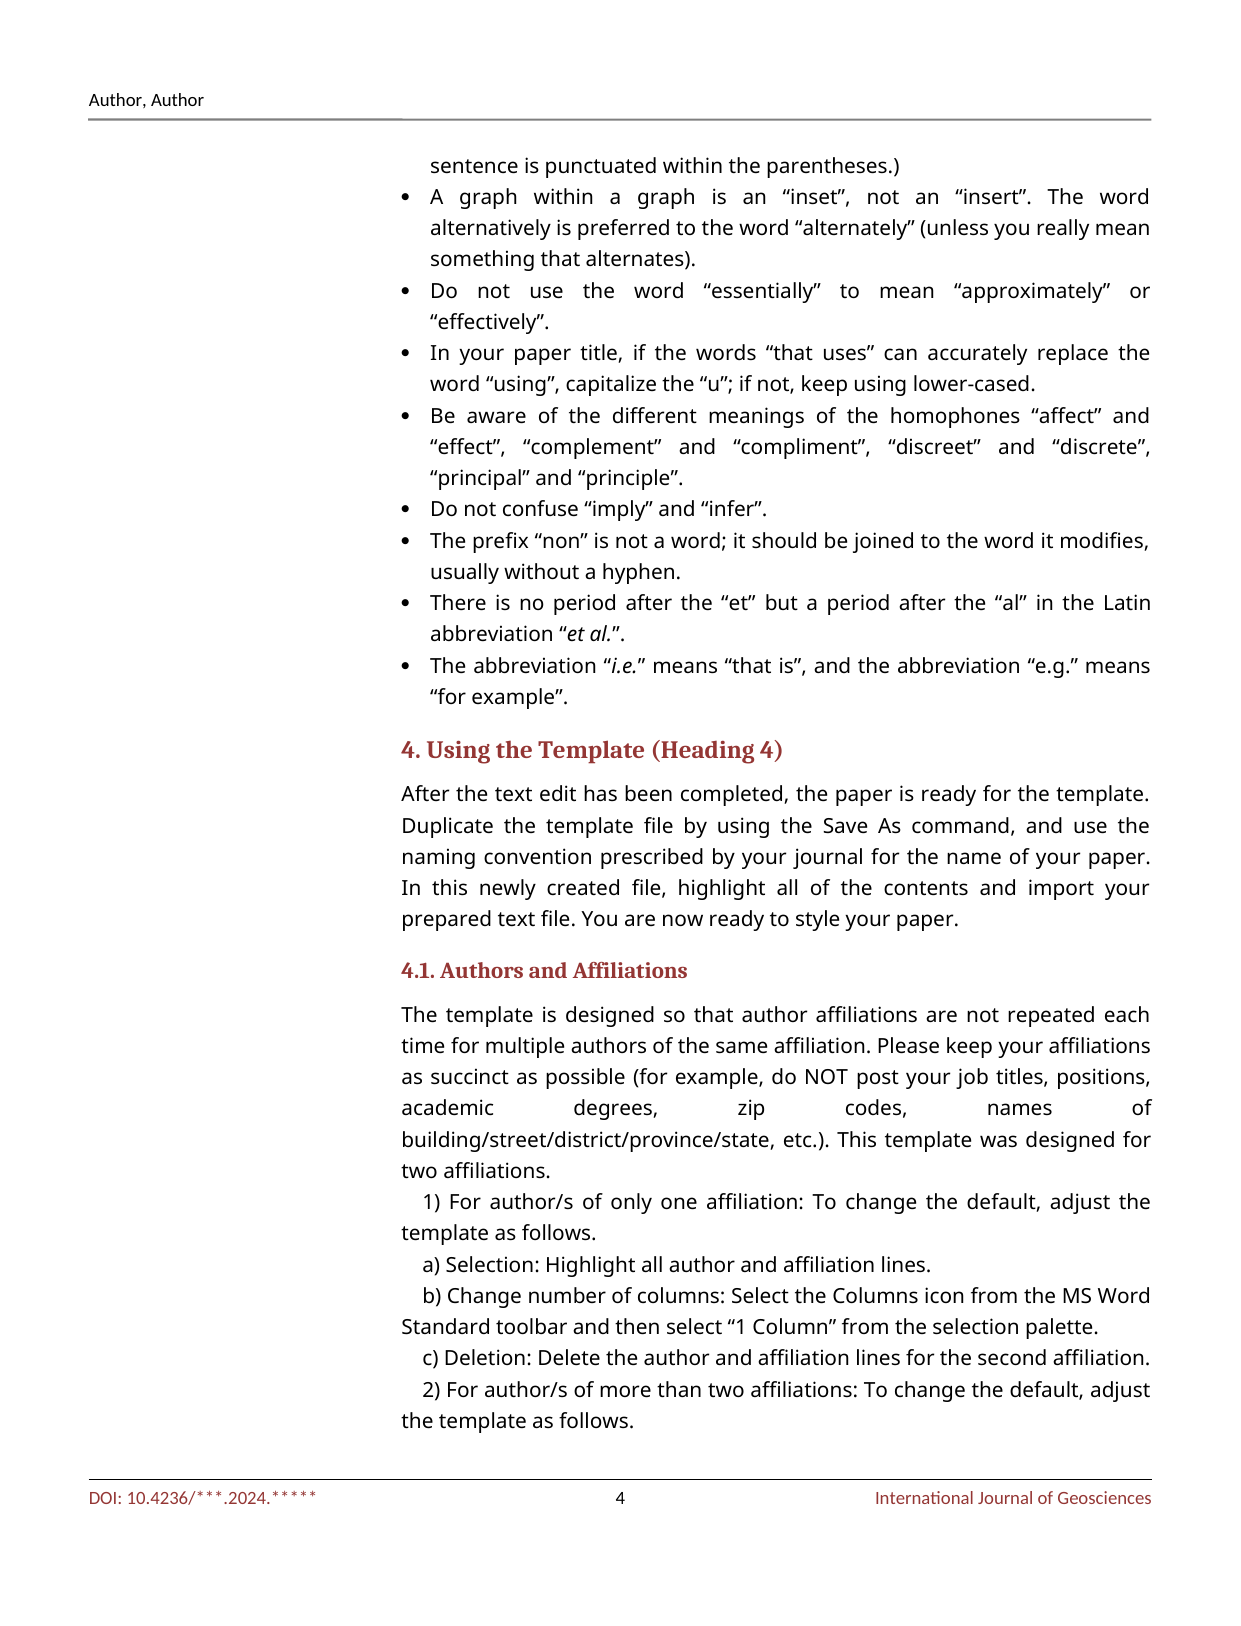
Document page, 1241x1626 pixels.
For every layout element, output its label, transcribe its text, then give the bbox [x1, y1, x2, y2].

list There is no period after the “et” but a period after the “al” in the Latin abbreviation “et al.”. [402, 586, 1152, 648]
text 4.1. Authors and Affiliations [401, 958, 1152, 984]
text 2) For author/s of more than two affiliations: To change the default, adjust the template as follows. [401, 1372, 1152, 1434]
text c) Deletion: Delete the author and affiliation lines for the second affiliation. [401, 1341, 1152, 1372]
text The template is designed so that author affiliations are not repeated each time for multiple authors of the same affiliation. Please keep your affiliations as succinct as possible (for example, do NOT post your job titles, positions, academic degrees, zip codes, names of building/street/district/province/state, etc.). This template was designed for two affiliations. [401, 997, 1152, 1184]
list The abbreviation “i.e.” means “that is”, and the abbreviation “e.g.” means “for example”. [402, 648, 1152, 711]
list A graph within a graph is an “inset”, not an “insert”. The word alternatively is preferred to the word “alternately” (unless you really mean something that alternates). [402, 179, 1152, 273]
list Be aware of the different meanings of the homophones “affect” and “effect”, “complement” and “compliment”, “discreet” and “discrete”, “principal” and “principle”. [402, 398, 1152, 492]
list Do not use the word “essentially” to mean “approximately” or “effectively”. [402, 273, 1152, 336]
text b) Change number of columns: Select the Columns icon from the MS Word Standard toolbar and then select “1 Column” from the selection palette. [401, 1278, 1152, 1341]
text After the text edit has been completed, the paper is ready for the template. Duplicate the template file by using the Save As command, and use the naming convention prescribed by your journal for the name of your paper. In this newly created file, highlight all of the contents and import your prepared text file. You are now ready to style your paper. [401, 777, 1152, 933]
text 4. Using the Template (Heading 4) [401, 736, 1152, 764]
text a) Selection: Highlight all author and affiliation lines. [401, 1247, 1152, 1278]
list Do not confuse “imply” and “infer”. [402, 492, 1152, 523]
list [402, 148, 1152, 179]
text 1) For author/s of only one affiliation: To change the default, adjust the template as follows. [401, 1184, 1152, 1247]
list In your paper title, if the words “that uses” can accurately replace the word “using”, capitalize the “u”; if not, keep using lower-cased. [402, 336, 1152, 398]
list The prefix “non” is not a word; it should be joined to the word it modifies, usually without a hyphen. [402, 523, 1152, 586]
